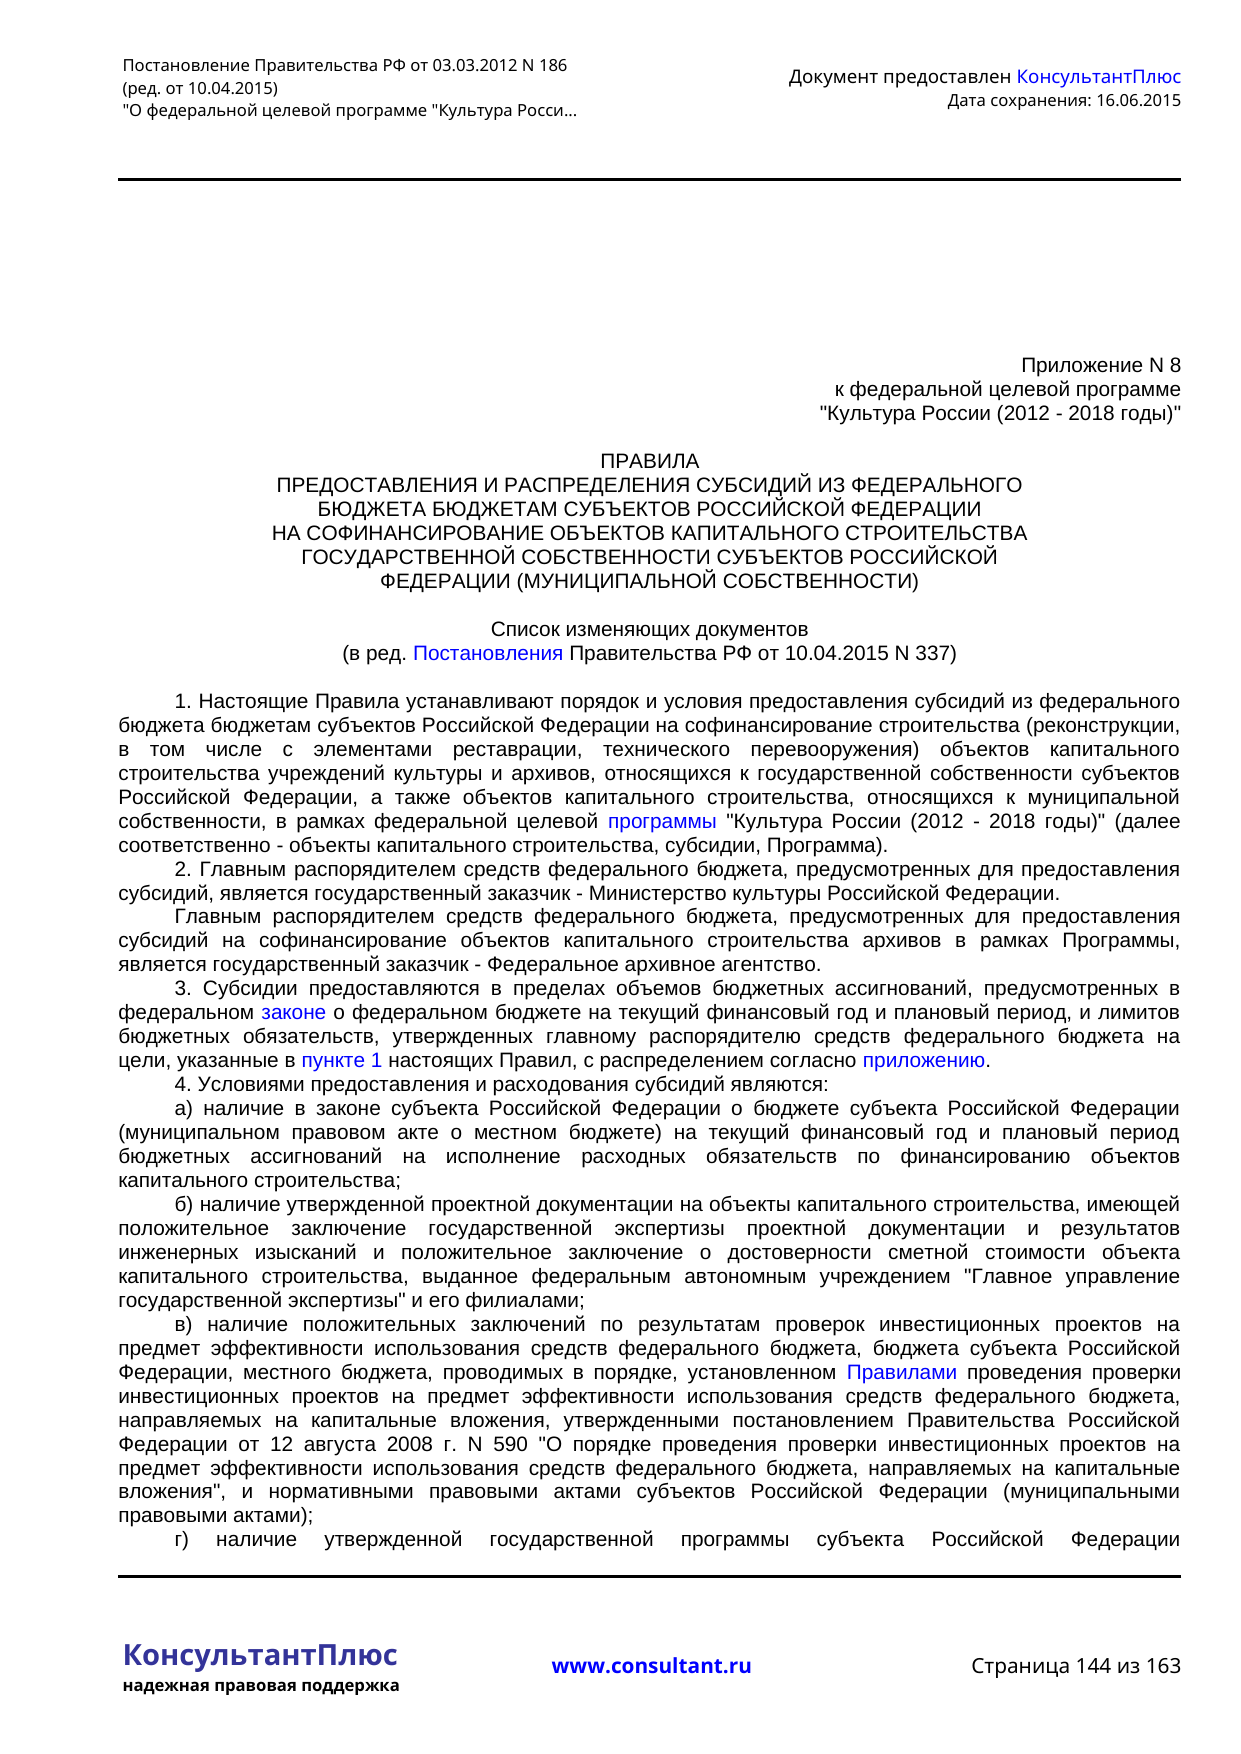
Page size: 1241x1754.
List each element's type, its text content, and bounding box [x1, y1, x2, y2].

text ФЕДЕРАЦИИ (МУНИЦИПАЛЬНОЙ СОБСТВЕННОСТИ) [118, 569, 1181, 593]
text Главным распорядителем средств федерального бюджета, предусмотренных для предоставления субсидий на софинансирование объектов капитального строительства архивов в рамках Программы, является государственный заказчик - Федеральное архивное агентство. [118, 904, 1181, 976]
text 2. Главным распорядителем средств федерального бюджета, предусмотренных для предоставления субсидий, является государственный заказчик - Министерство культуры Российской Федерации. [118, 856, 1181, 904]
text 4. Условиями предоставления и расходования субсидий являются: [118, 1072, 1181, 1096]
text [118, 1527, 1181, 1551]
text БЮДЖЕТА БЮДЖЕТАМ СУБЪЕКТОВ РОССИЙСКОЙ ФЕДЕРАЦИИ [118, 497, 1181, 521]
text ГОСУДАРСТВЕННОЙ СОБСТВЕННОСТИ СУБЪЕКТОВ РОССИЙСКОЙ [118, 545, 1181, 569]
text Список изменяющих документов [118, 617, 1181, 641]
text а) наличие в законе субъекта Российской Федерации о бюджете субъекта Российской Федерации (муниципальном правовом акте о местном бюджете) на текущий финансовый год и плановый период бюджетных ассигнований на исполнение расходных обязательств по финансированию объектов капитального строительства; [118, 1096, 1181, 1192]
text 1. Настоящие Правила устанавливают порядок и условия предоставления субсидий из федерального бюджета бюджетам субъектов Российской Федерации на софинансирование строительства (реконструкции, в том числе с элементами реставрации, технического перевооружения) объектов капитального строительства учреждений культуры и архивов, относящихся к государственной собственности субъектов Российской Федерации, а также объектов капитального строительства, относящихся к муниципальной собственности, в рамках федеральной целевой программы "Культура России (2012 - 2018 годы)" (далее соответственно - объекты капитального строительства, субсидии, Программа). [118, 689, 1181, 856]
text б) наличие утвержденной проектной документации на объекты капитального строительства, имеющей положительное заключение государственной экспертизы проектной документации и результатов инженерных изысканий и положительное заключение о достоверности сметной стоимости объекта капитального строительства, выданное федеральным автономным учреждением "Главное управление государственной экспертизы" и его филиалами; [118, 1192, 1181, 1312]
text НА СОФИНАНСИРОВАНИЕ ОБЪЕКТОВ КАПИТАЛЬНОГО СТРОИТЕЛЬСТВА [118, 521, 1181, 545]
text 3. Субсидии предоставляются в пределах объемов бюджетных ассигнований, предусмотренных в федеральном законе о федеральном бюджете на текущий финансовый год и плановый период, и лимитов бюджетных обязательств, утвержденных главному распорядителю средств федерального бюджета на цели, указанные в пункте 1 настоящих Правил, с распределением согласно приложению. [118, 976, 1181, 1072]
text ПРАВИЛА [118, 449, 1181, 473]
text к федеральной целевой программе [118, 377, 1181, 401]
text "Культура России (2012 - 2018 годы)" [118, 401, 1181, 425]
text (в ред. Постановления Правительства РФ от 10.04.2015 N 337) [118, 641, 1181, 665]
text в) наличие положительных заключений по результатам проверок инвестиционных проектов на предмет эффективности использования средств федерального бюджета, бюджета субъекта Российской Федерации, местного бюджета, проводимых в порядке, установленном Правилами проведения проверки инвестиционных проектов на предмет эффективности использования средств федерального бюджета, направляемых на капитальные вложения, утвержденными постановлением Правительства Российской Федерации от 12 августа 2008 г. N 590 "О порядке проведения проверки инвестиционных проектов на предмет эффективности использования средств федерального бюджета, направляемых на капитальные вложения", и нормативными правовыми актами субъектов Российской Федерации (муниципальными правовыми актами); [118, 1312, 1181, 1527]
text Приложение N 8 [118, 353, 1181, 377]
text ПРЕДОСТАВЛЕНИЯ И РАСПРЕДЕЛЕНИЯ СУБСИДИЙ ИЗ ФЕДЕРАЛЬНОГО [118, 473, 1181, 497]
